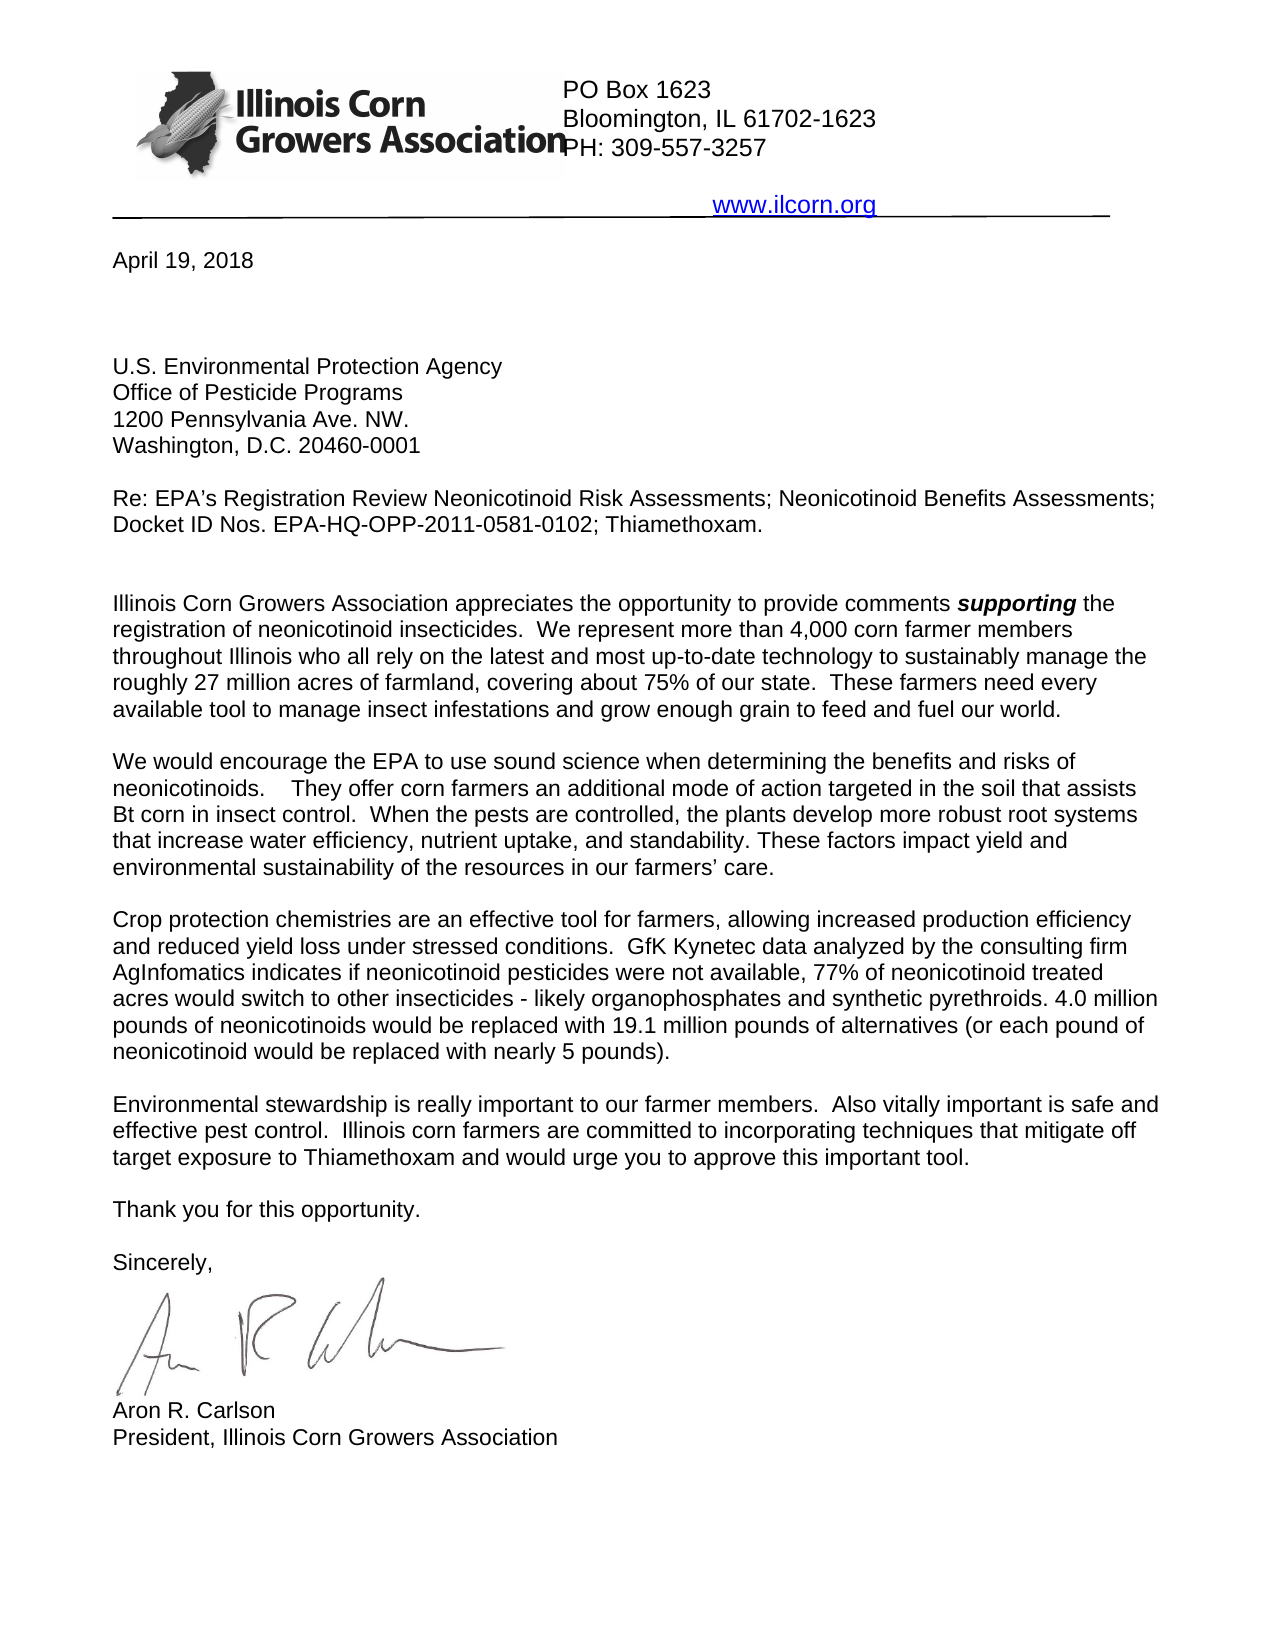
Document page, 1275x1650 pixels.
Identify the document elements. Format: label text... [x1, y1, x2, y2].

text We would encourage the EPA to use sound science when determining the benefits and risks of neonicotinoids. They offer corn farmers an additional mode of action targeted in the soil that assists Bt corn in insect control. When the pests are controlled, the plants develop more robust root systems that increase water efficiency, nutrient uptake, and standability. These factors impact yield and environmental sustainability of the resources in our farmers’ care. [112, 748, 1162, 880]
text Office of Pesticide Programs [112, 379, 1162, 406]
picture [112, 1275, 508, 1398]
text Illinois Corn Growers Association appreciates the opportunity to provide comments supporting the registration of neonicotinoid insecticides. We represent more than 4,000 corn farmer members throughout Illinois who all rely on the latest and most up-to-date technology to sustainably manage the roughly 27 million acres of farmland, covering about 75% of our state. These farmers need every available tool to manage insect infestations and grow enough grain to feed and fuel our world. [112, 590, 1162, 722]
text Sincerely, [112, 1249, 1162, 1275]
text Washington, D.C. 20460-0001 [112, 432, 1162, 458]
text President, Illinois Corn Growers Association [112, 1423, 1162, 1450]
text Crop protection chemistries are an effective tool for farmers, allowing increased production efficiency and reduced yield loss under stressed conditions. GfK Kynetec data analyzed by the consulting firm AgInfomatics indicates if neonicotinoid pesticides were not available, 77% of neonicotinoid treated acres would switch to other insecticides - likely organophosphates and synthetic pyrethroids. 4.0 million pounds of neonicotinoids would be replaced with 19.1 million pounds of alternatives (or each pound of neonicotinoid would be replaced with nearly 5 pounds). [112, 906, 1162, 1064]
text Thank you for this opportunity. [112, 1196, 1162, 1223]
text April 19, 2018 [112, 247, 1162, 274]
text 1200 Pennsylvania Ave. NW. [112, 406, 1162, 432]
text Re: EPA’s Registration Review Neonicotinoid Risk Assessments; Neonicotinoid Benefits Assessments; Docket ID Nos. EPA-HQ-OPP-2011-0581-0102; Thiamethoxam. [112, 485, 1162, 537]
text Aron R. Carlson [112, 1397, 1162, 1423]
text U.S. Environmental Protection Agency [112, 353, 1162, 379]
text Environmental stewardship is really important to our farmer members. Also vitally important is safe and effective pest control. Illinois corn farmers are committed to incorporating techniques that mitigate off target exposure to Thiamethoxam and would urge you to approve this important tool. [112, 1091, 1162, 1170]
